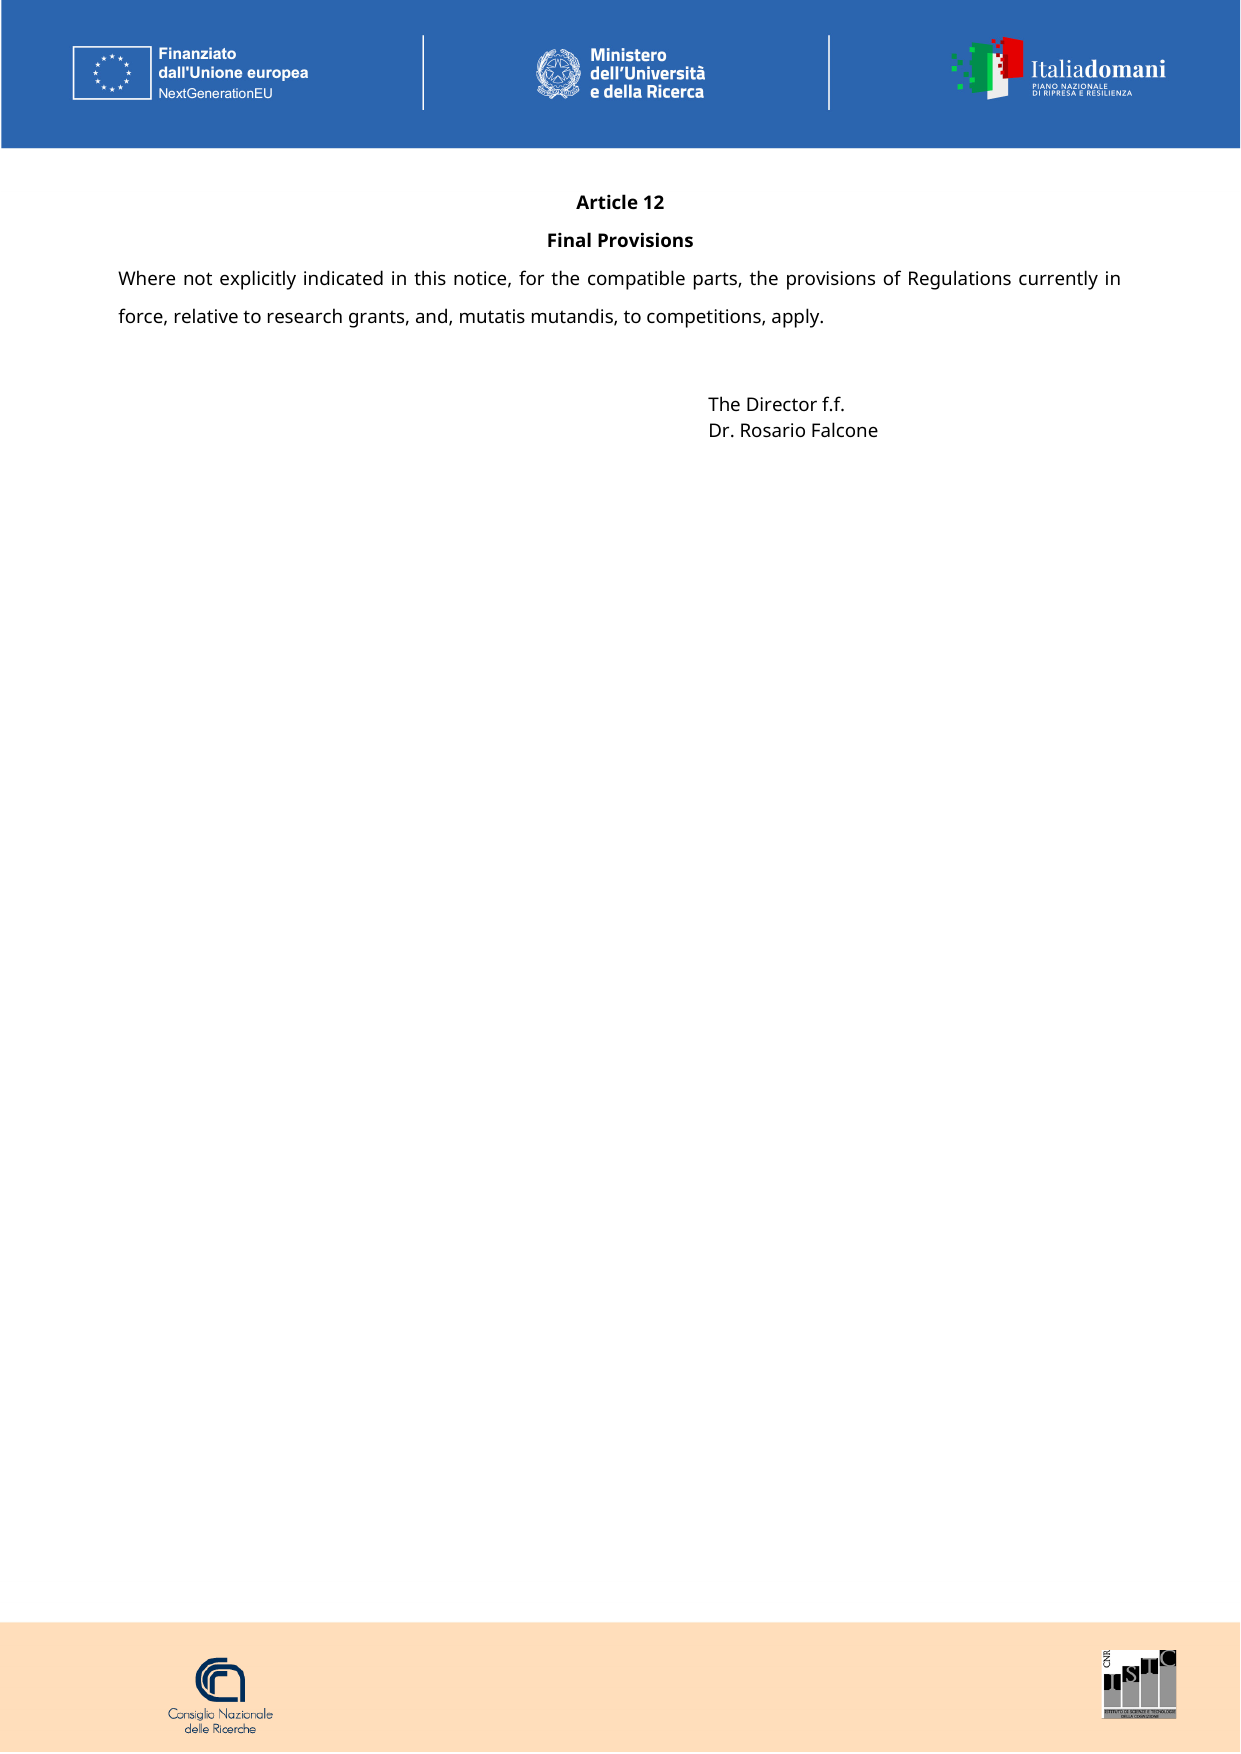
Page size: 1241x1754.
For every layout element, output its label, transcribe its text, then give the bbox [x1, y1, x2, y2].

text Dr. Rosario Falcone [634, 417, 1122, 443]
text The Director f.f. [634, 392, 1122, 417]
text Article 12 [118, 189, 1122, 214]
picture [0, 1560, 1241, 1752]
text Where not explicitly indicated in this notice, for the compatible parts, the provisions of Regulations currently in force, relative to research grants, and, mutatis mutandis, to competitions, apply. [118, 266, 1122, 329]
picture [1, 0, 1241, 192]
text Final Provisions [118, 227, 1122, 253]
